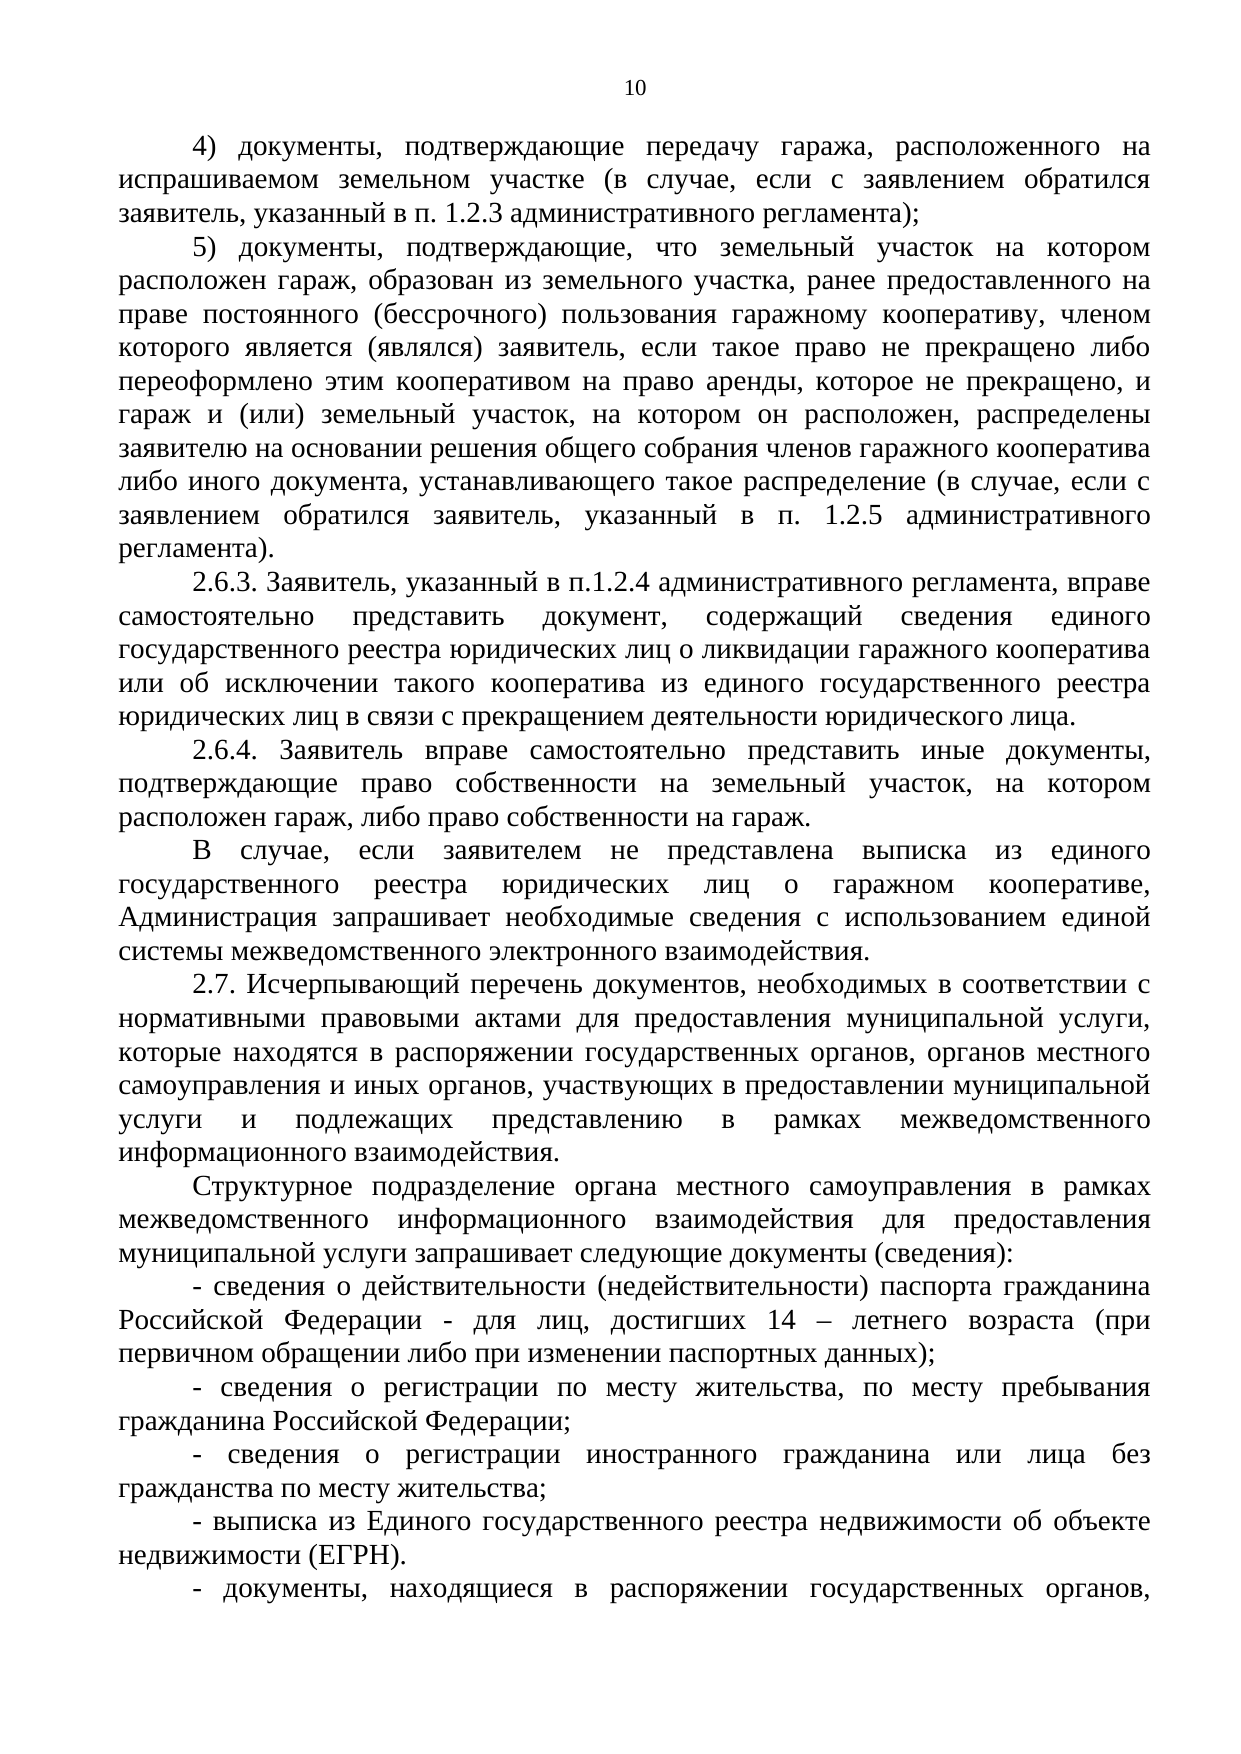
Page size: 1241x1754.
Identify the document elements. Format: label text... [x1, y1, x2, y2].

text - сведения о действительности (недействительности) паспорта гражданина Российской Федерации - для лиц, достигших 14 – летнего возраста (при первичном обращении либо при изменении паспортных данных); [118, 1268, 1152, 1369]
text Структурное подразделение органа местного самоуправления в рамках межведомственного информационного взаимодействия для предоставления муниципальной услуги запрашивает следующие документы (сведения): [118, 1168, 1152, 1268]
text 4) документы, подтверждающие передачу гаража, расположенного на испрашиваемом земельном участке (в случае, если с заявлением обратился заявитель, указанный в п. 1.2.3 административного регламента); [118, 128, 1152, 229]
text В случае, если заявителем не представлена выписка из единого государственного реестра юридических лиц о гаражном кооперативе, Администрация запрашивает необходимые сведения с использованием единой системы межведомственного электронного взаимодействия. [118, 832, 1152, 967]
text 2.7. Исчерпывающий перечень документов, необходимых в соответствии с нормативными правовыми актами для предоставления муниципальной услуги, которые находятся в распоряжении государственных органов, органов местного самоуправления и иных органов, участвующих в предоставлении муниципальной услуги и подлежащих представлению в рамках межведомственного информационного взаимодействия. [118, 967, 1152, 1168]
text - выписка из Единого государственного реестра недвижимости об объекте недвижимости (ЕГРН). [118, 1503, 1152, 1570]
text 2.6.4. Заявитель вправе самостоятельно представить иные документы, подтверждающие право собственности на земельный участок, на котором расположен гараж, либо право собственности на гараж. [118, 732, 1152, 832]
text - сведения о регистрации иностранного гражданина или лица без гражданства по месту жительства; [118, 1436, 1152, 1503]
text 2.6.3. Заявитель, указанный в п.1.2.4 административного регламента, вправе самостоятельно представить документ, содержащий сведения единого государственного реестра юридических лиц о ликвидации гаражного кооператива или об исключении такого кооператива из единого государственного реестра юридических лиц в связи с прекращением деятельности юридического лица. [118, 564, 1152, 732]
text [118, 1570, 1152, 1604]
text - сведения о регистрации по месту жительства, по месту пребывания гражданина Российской Федерации; [118, 1369, 1152, 1436]
text 5) документы, подтверждающие, что земельный участок на котором расположен гараж, образован из земельного участка, ранее предоставленного на праве постоянного (бессрочного) пользования гаражному кооперативу, членом которого является (являлся) заявитель, если такое право не прекращено либо переоформлено этим кооперативом на право аренды, которое не прекращено, и гараж и (или) земельный участок, на котором он расположен, распределены заявителю на основании решения общего собрания членов гаражного кооператива либо иного документа, устанавливающего такое распределение (в случае, если с заявлением обратился заявитель, указанный в п. 1.2.5 административного регламента). [118, 229, 1152, 564]
